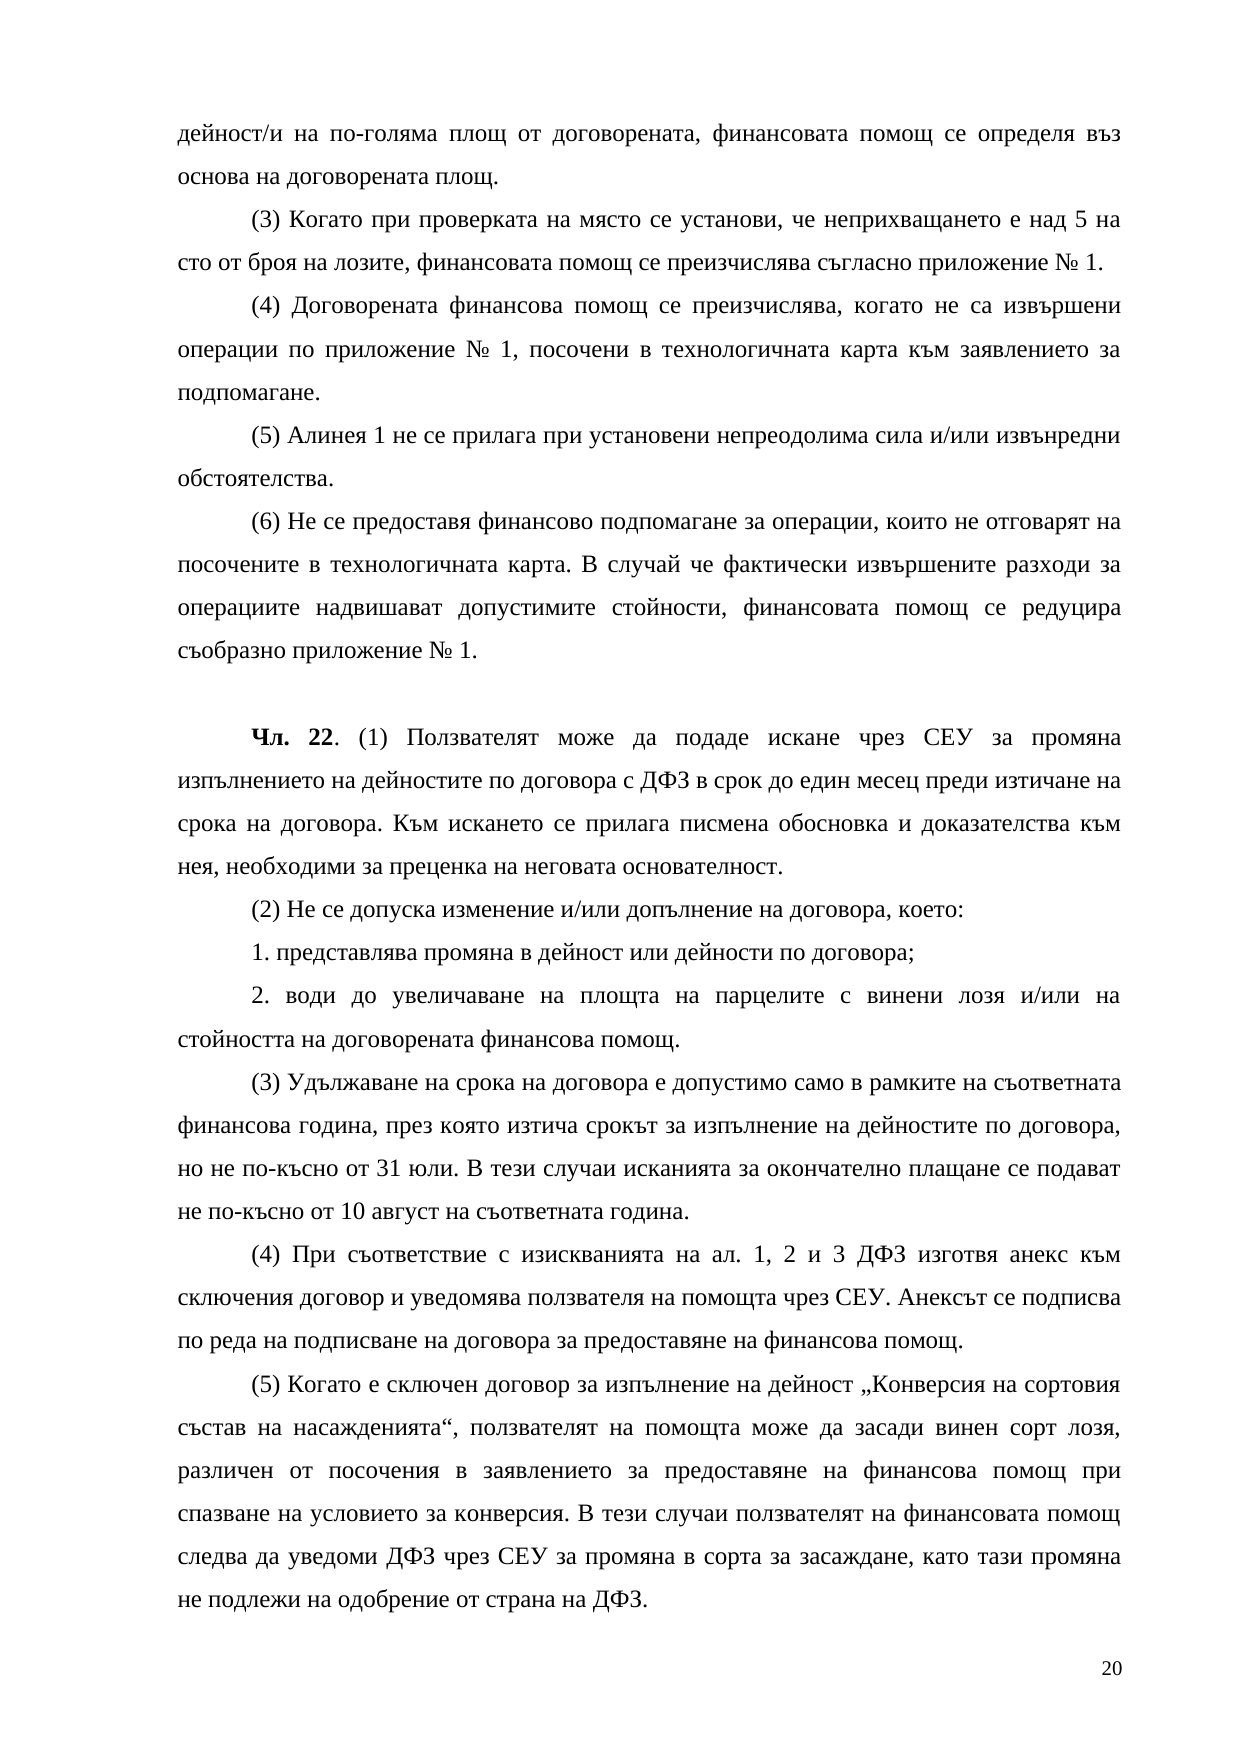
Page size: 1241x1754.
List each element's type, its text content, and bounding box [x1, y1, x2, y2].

text (2) Не се допуска изменение и/или допълнение на договора, което: [177, 894, 1122, 923]
text 2. води до увеличаване на площта на парцелите с винени лозя и/или на стойността на договорената финансова помощ. [177, 981, 1122, 1052]
text Чл. 22. (1) Ползвателят може да подаде искане чрез СЕУ за промяна изпълнението на дейностите по договора с ДФЗ в срок до един месец преди изтичане на срока на договора. Към искането се прилага писмена обосновка и доказателства към нея, необходими за преценка на неговата основателност. [177, 722, 1122, 880]
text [177, 118, 1122, 190]
text (5) Алинея 1 не се прилага при установени непреодолима сила и/или извънредни обстоятелства. [177, 420, 1122, 492]
text (6) Не се предоставя финансово подпомагане за операции, които не отговарят на посочените в технологичната карта. В случай че фактически извършените разходи за операциите надвишават допустимите стойности, финансовата помощ се редуцира съобразно приложение № 1. [177, 506, 1122, 664]
text (4) Договорената финансова помощ се преизчислява, когато не са извършени операции по приложение № 1, посочени в технологичната карта към заявлението за подпомагане. [177, 291, 1122, 406]
text (3) Удължаване на срока на договора е допустимо само в рамките на съответната финансова година, през която изтича срокът за изпълнение на дейностите по договора, но не по-късно от 31 юли. В тези случаи исканията за окончателно плащане се подават не по-късно от 10 август на съответната година. [177, 1067, 1122, 1225]
text 1. представлява промяна в дейност или дейности по договора; [177, 937, 1122, 966]
text (5) Когато е сключен договор за изпълнение на дейност „Конверсия на сортовия състав на насажденията“, ползвателят на помощта може да засади винен сорт лозя, различен от посочения в заявлението за предоставяне на финансова помощ при спазване на условието за конверсия. В тези случаи ползвателят на финансовата помощ следва да уведоми ДФЗ чрез СЕУ за промяна в сорта за засаждане, като тази промяна не подлежи на одобрение от страна на ДФЗ. [177, 1369, 1122, 1613]
text (3) Когато при проверката на място се установи, че неприхващането е над 5 на сто от броя на лозите, финансовата помощ се преизчислява съгласно приложение № 1. [177, 204, 1122, 276]
text (4) При съответствие с изискванията на ал. 1, 2 и 3 ДФЗ изготвя анекс към сключения договор и уведомява ползвателя на помощта чрез СЕУ. Анексът се подписва по реда на подписване на договора за предоставяне на финансова помощ. [177, 1239, 1122, 1354]
